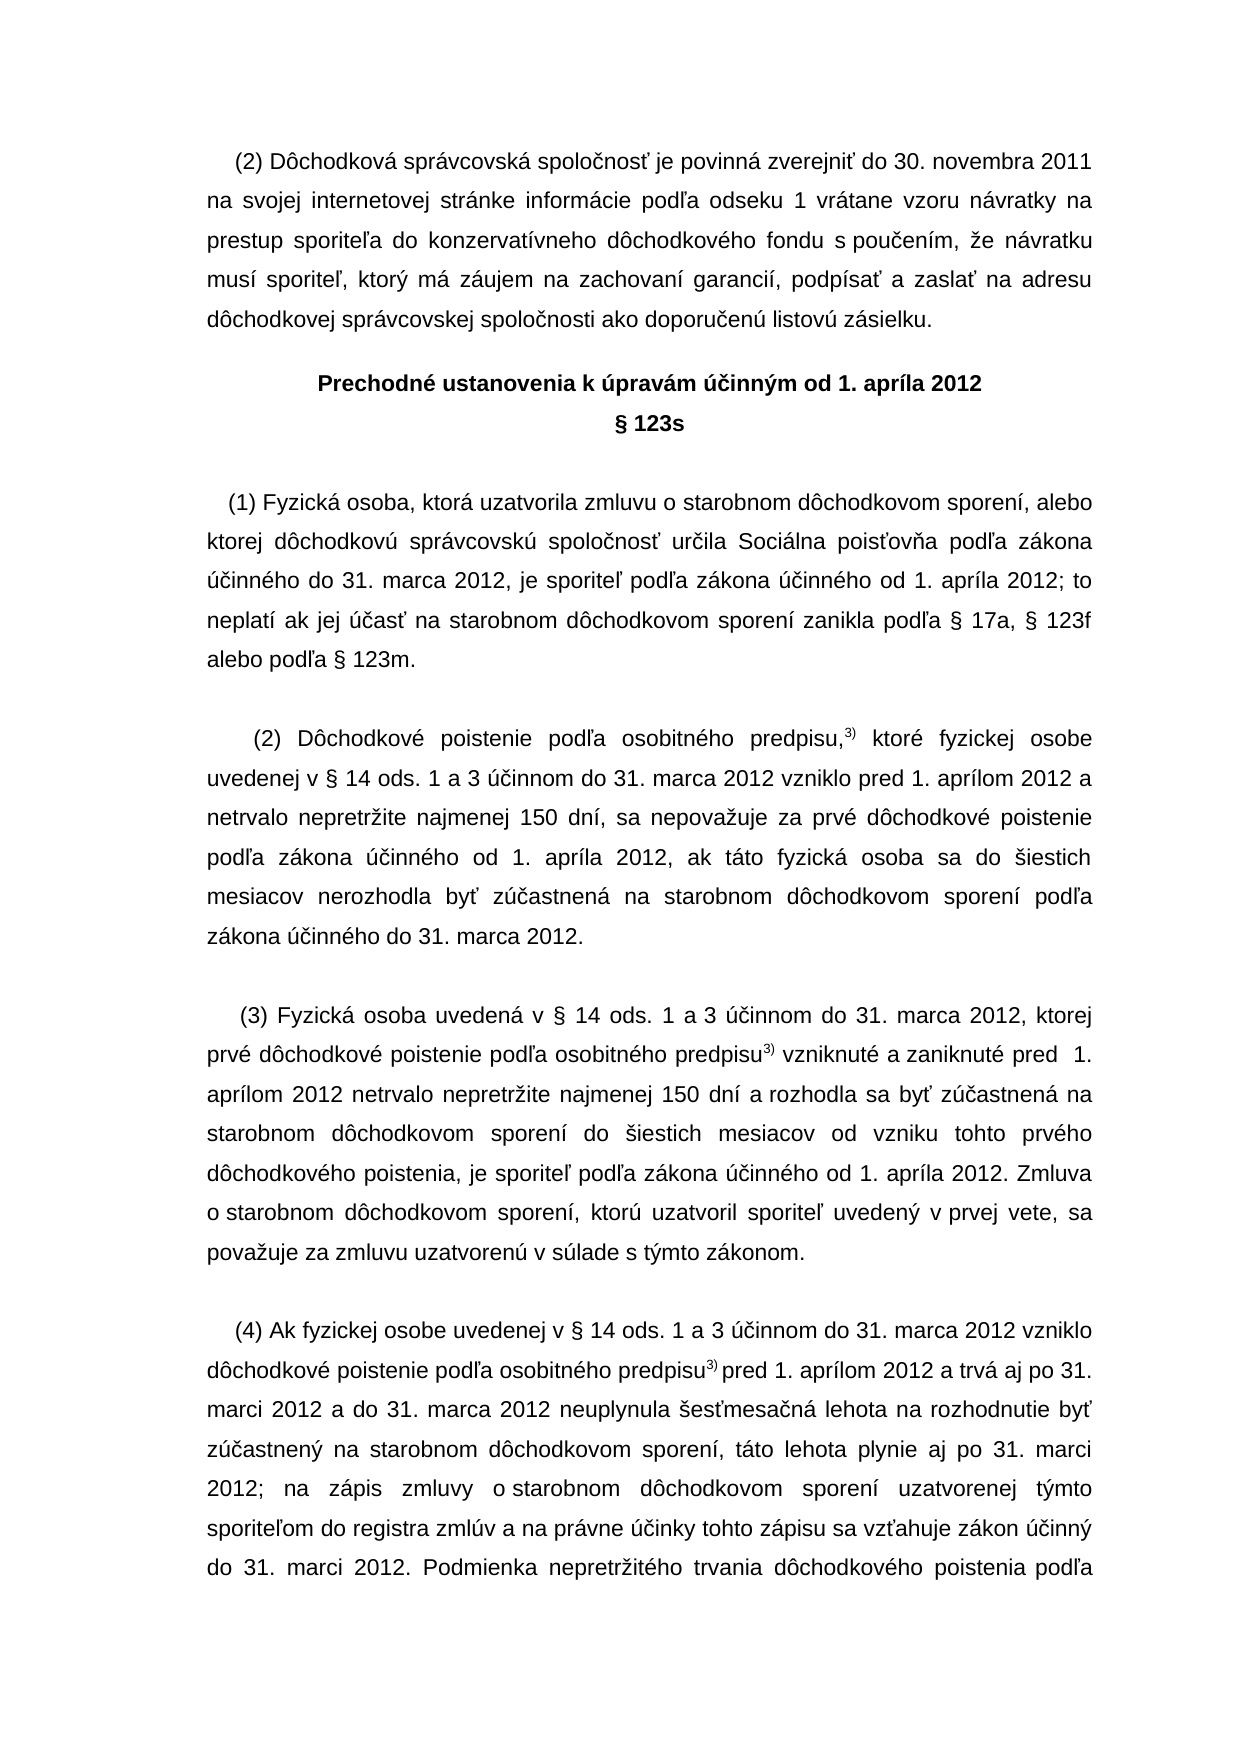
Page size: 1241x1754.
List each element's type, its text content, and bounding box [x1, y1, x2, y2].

text § 123s [148, 409, 1093, 436]
text (2) Dôchodkové poistenie podľa osobitného predpisu,3) ktoré fyzickej osobe uvedenej v § 14 ods. 1 a 3 účinnom do 31. marca 2012 vzniklo pred 1. aprílom netrvalo nepretržite najmenej 150 dní, sa nepovažuje za prvé dôchodkové poistenie podľa zákona účinného od 1. apríla 2012, ak táto fyzická osoba sa do šiestich mesiacov nerozhodla byť zúčastnená na starobnom dôchodkovom sporení podľa zákona účinného do 31. marca 2012. [207, 725, 1093, 949]
text (3) Fyzická osoba uvedená v § 14 ods. 1 a 3 účinnom do 31. marca 2012, ktorej prvé dôchodkové poistenie podľa osobitného predpisu3) vzniknuté a zaniknuté pred 1. aprílom 2012 netrvalo nepretržite najmenej 150 dní a rozhodla sa byť zúčastnená na starobnom dôchodkovom sporení do šiestich mesiacov od vzniku tohto prvého dôchodkového poistenia, je sporiteľ podľa zákona účinného od 1. apríla 2012. Zmluva o starobnom dôchodkovom sporení, ktorú uzatvoril sporiteľ uvedený v prvej vete, sa považuje za zmluvu uzatvorenú v súlade s týmto zákonom. [207, 1002, 1093, 1265]
text Prechodné ustanovenia k úpravám účinným od 1. apríla 2012 [148, 370, 1093, 396]
text (1) Fyzická osoba, ktorá uzatvorila zmluvu o starobnom dôchodkovom sporení, alebo ktorej dôchodkovú správcovskú spoločnosť určila Sociálna poisťovňa podľa zákona účinného do 31. marca 2012, je sporiteľ podľa zákona účinného od 1. apríla 2012; to neplatí ak jej účasť na starobnom dôchodkovom sporení zanikla podľa § 17a, § alebo podľa § 123m. [207, 488, 1093, 673]
text (2) Dôchodková správcovská spoločnosť je povinná zverejniť do 30. novembra 2011 na svojej internetovej stránke informácie podľa odseku 1 vrátane vzoru návratky na prestup sporiteľa do konzervatívneho dôchodkového fondu s poučením, že návratku musí sporiteľ, ktorý má záujem na zachovaní garancií, podpísať a zaslať na adresu dôchodkovej správcovskej spoločnosti ako doporučenú listovú zásielku. [148, 148, 1093, 332]
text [207, 1317, 1093, 1581]
